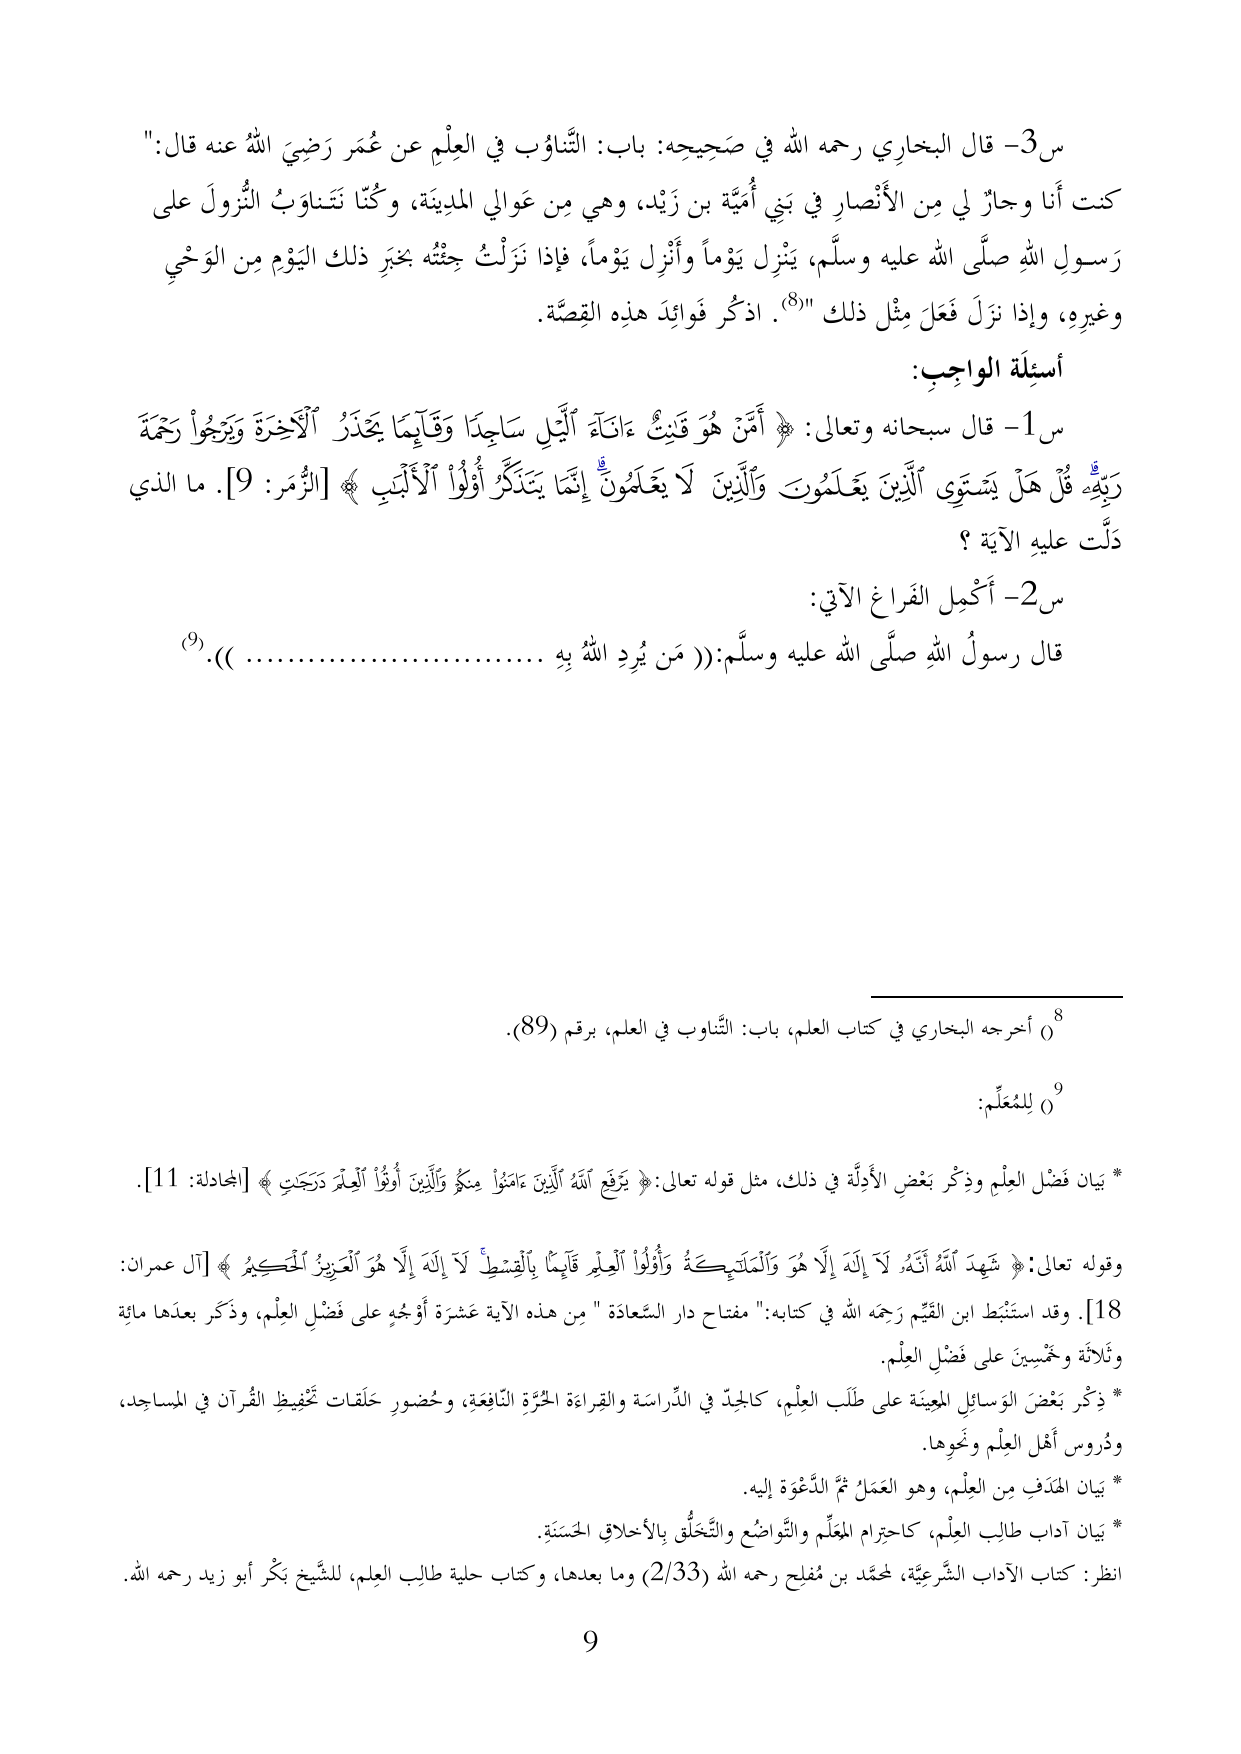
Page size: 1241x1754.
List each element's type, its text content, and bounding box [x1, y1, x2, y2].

text أسئِلَة الواجِبِ: [118, 342, 1122, 400]
text س2- أَكْمِل الفَراغ الآتي: [118, 570, 1122, 626]
text قال رسولُ اللهِ صلَّى الله عليه وسلَّم:(( مَن يُرِدِ اللهُ بِهِ ............................. )).() [118, 626, 1122, 682]
text س1- قال سبحانه وتعالى: ﱡﭐ ﲴ ﲵ ﲶ ﲷ ﲸ ﲹ ﲺ ﲻ ﲼ ﲽ ﲾ ﲿﳀ ﳁ ﳂ ﳃ ﳄ ﳅ ﳆ ﳇ ﳈﳉ ﳊ ﳋ ﳌ ﳍ ﱠ [الزُّمَر: 9]. ما الذي دَلَّت عليهِ الآيَة ؟ [118, 400, 1122, 570]
text س3- قال البخارِي رحمه الله في صَحِيحِه: باب: التَّناوُب في العِلْمِ عن عُمَر رَضِيَ اللهُ عنه قال:" كنت أَنا وجارٌ لي مِن الأَنْصارِ في بَـنِي أُمَيَّة بن زَيْد، وهي مِن عَوالي المدِينَة، وكُنّا نَتَـــناوَبُ النُّزولَ على رَســــولِ اللهِ صلَّى الله عليه وسلَّم، يَنْزِل يَوْماً وأَنْزِل يَوْماً، فإذا نَزَلْتُ جِئْتُه بخبَرِ ذلك اليَوْمِ مِن الوَحْيِ وغيرِهِ، وإذا نزَلَ فَعَلَ مِثْل ذلك "(). اذكُر فَوائِدَ هذِه القِصَّة. [118, 118, 1122, 342]
